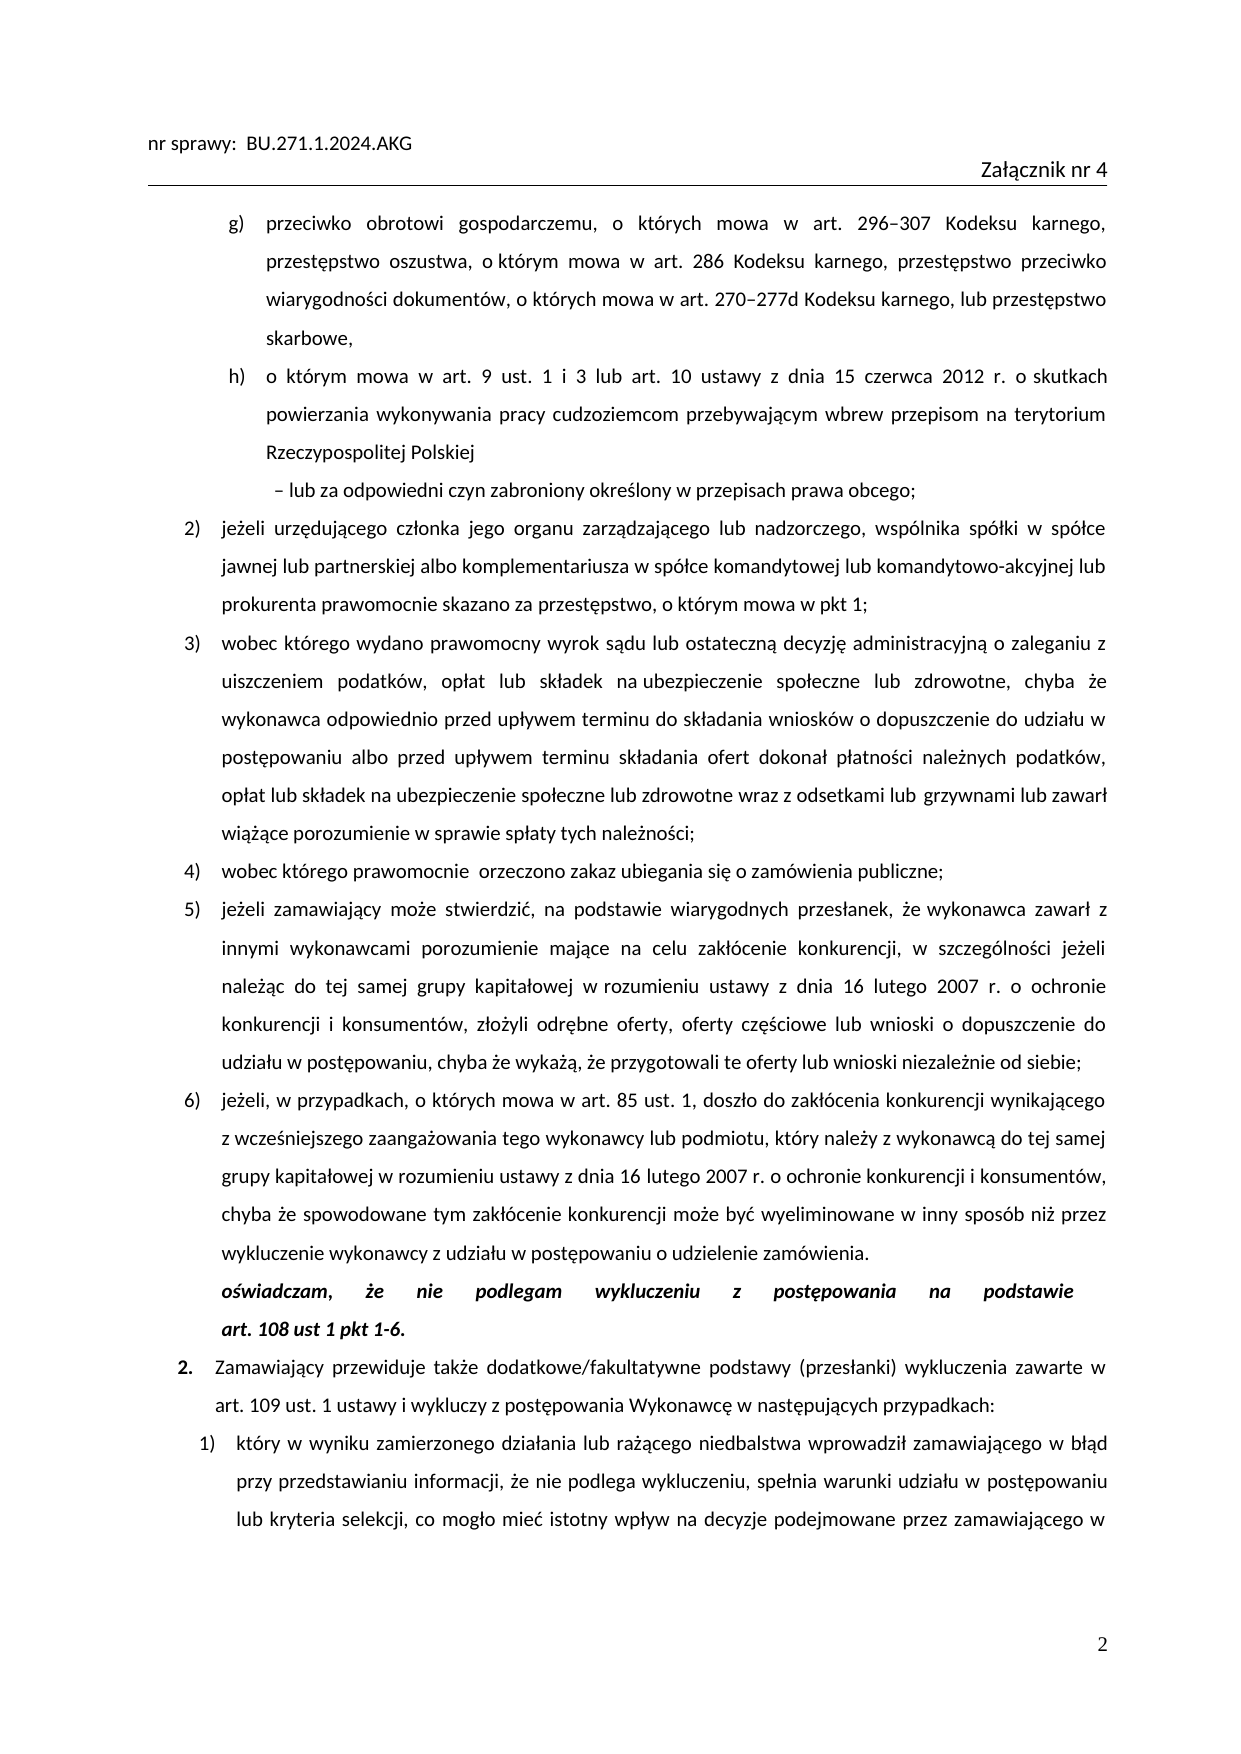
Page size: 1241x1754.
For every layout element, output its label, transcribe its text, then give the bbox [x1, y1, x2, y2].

list wobec którego prawomocnie orzeczono zakaz ubiegania się o zamówienia publiczne; [184, 858, 1107, 884]
list jeżeli zamawiający może stwierdzić, na podstawie wiarygodnych przesłanek, że wykonawca zawarł z innymi wykonawcami porozumienie mające na celu zakłócenie konkurencji, w szczególności jeżeli należąc do tej samej grupy kapitałowej w rozumieniu ustawy z dnia 16 lutego 2007 r. o ochronie konkurencji i konsumentów, złożyli odrębne oferty, oferty częściowe lub wnioski o dopuszczenie do udziału w postępowaniu, chyba że wykażą, że przygotowali te oferty lub wnioski niezależnie od siebie; [184, 897, 1107, 1074]
list przeciwko obrotowi gospodarczemu, o których mowa w art. 296–307 Kodeksu karnego, przestępstwo oszustwa, o którym mowa w art. 286 Kodeksu karnego, przestępstwo przeciwko wiarygodności dokumentów, o których mowa w art. 270–277d Kodeksu karnego, lub przestępstwo skarbowe, [228, 210, 1107, 350]
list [199, 1430, 1107, 1532]
list wobec którego wydano prawomocny wyrok sądu lub ostateczną decyzję administracyjną o zaleganiu z uiszczeniem podatków, opłat lub składek na ubezpieczenie społeczne lub zdrowotne, chyba że wykonawca odpowiednio przed upływem terminu do składania wniosków o dopuszczenie do udziału w postępowaniu albo przed upływem terminu składania ofert dokonał płatności należnych podatków, opłat lub składek na ubezpieczenie społeczne lub zdrowotne wraz z odsetkami lub grzywnami lub zawarł wiążące porozumienie w sprawie spłaty tych należności; [184, 630, 1107, 846]
list jeżeli urzędującego członka jego organu zarządzającego lub nadzorczego, wspólnika spółki w spółce jawnej lub partnerskiej albo komplementariusza w spółce komandytowej lub komandytowo-akcyjnej lub prokurenta prawomocnie skazano za przestępstwo, o którym mowa w pkt 1; [184, 515, 1107, 617]
list jeżeli, w przypadkach, o których mowa w art. 85 ust. 1, doszło do zakłócenia konkurencji wynikającego z wcześniejszego zaangażowania tego wykonawcy lub podmiotu, który należy z wykonawcą do tej samej grupy kapitałowej w rozumieniu ustawy z dnia 16 lutego 2007 r. o ochronie konkurencji i konsumentów, chyba że spowodowane tym zakłócenie konkurencji może być wyeliminowane w inny sposób niż przez wykluczenie wykonawcy z udziału w postępowaniu o udzielenie zamówienia. [184, 1087, 1107, 1265]
list o którym mowa w art. 9 ust. 1 i 3 lub art. 10 ustawy z dnia 15 czerwca 2012 r. o skutkach powierzania wykonywania pracy cudzoziemcom przebywającym wbrew przepisom na terytorium Rzeczypospolitej Polskiej [228, 363, 1107, 464]
text 2. Zamawiający przewiduje także dodatkowe/fakultatywne podstawy (przesłanki) wykluczenia zawarte w art. 109 ust. 1 ustawy i wykluczy z postępowania Wykonawcę w następujących przypadkach: [177, 1354, 1107, 1418]
text – lub za odpowiedni czyn zabroniony określony w przepisach prawa obcego; [236, 477, 1107, 503]
list oświadczam, że nie podlegam wykluczeniu z postępowania na podstawie art. 108 ust 1 pkt 1-6. [221, 1278, 1107, 1341]
